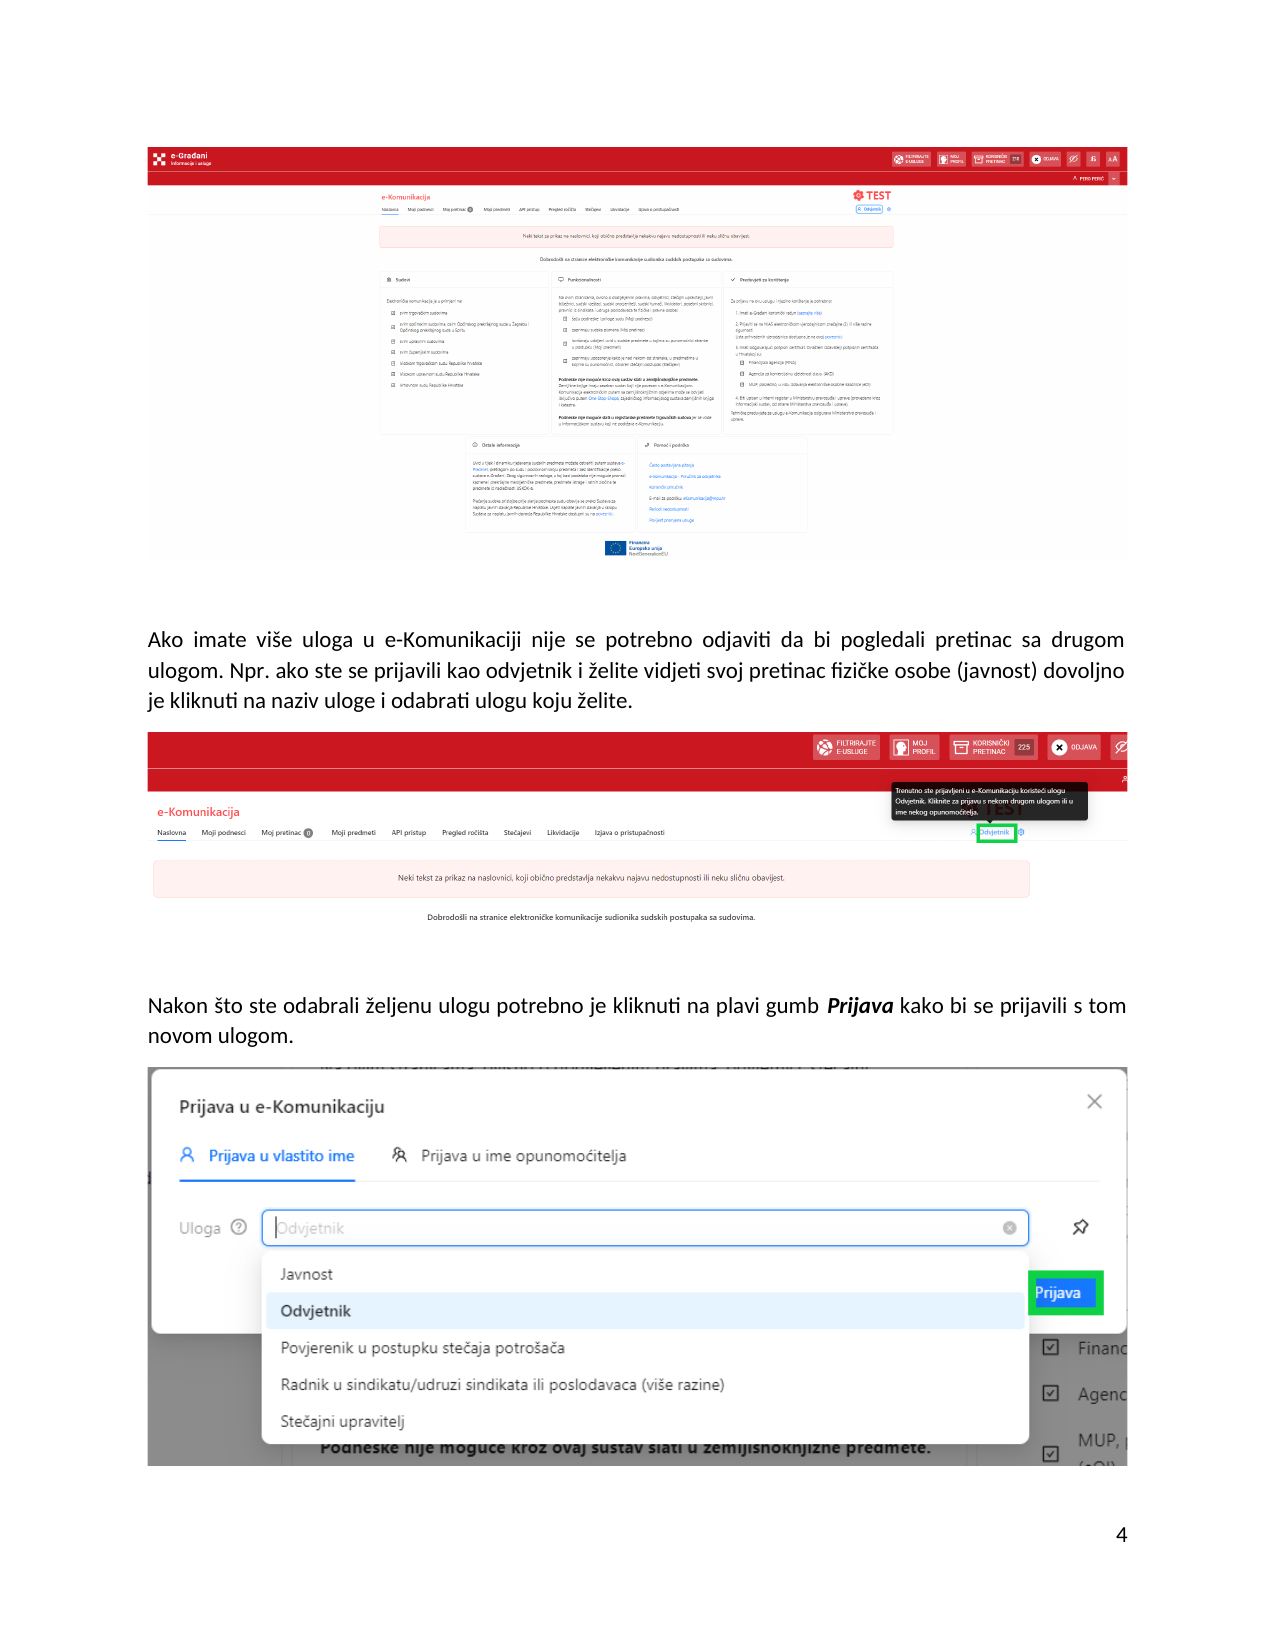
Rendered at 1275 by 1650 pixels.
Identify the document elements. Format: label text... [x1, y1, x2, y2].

text Ako imate više uloga u e-Komunikaciji nije se potrebno odjaviti da bi pogledali pretinac sa drugom ulogom. Npr. ako ste se prijavili kao odvjetnik i želite vidjeti svoj pretinac fizičke osobe (javnost) dovoljno je kliknuti na naziv uloge i odabrati ulogu koju želite. [148, 626, 1127, 714]
text Nakon što ste odabrali željenu ulogu potrebno je kliknuti na plavi gumb Prijava kako bi se prijavili s tom novom ulogom. [148, 991, 1127, 1049]
picture [147, 732, 1128, 925]
picture [147, 147, 1128, 560]
picture [147, 1067, 1128, 1466]
